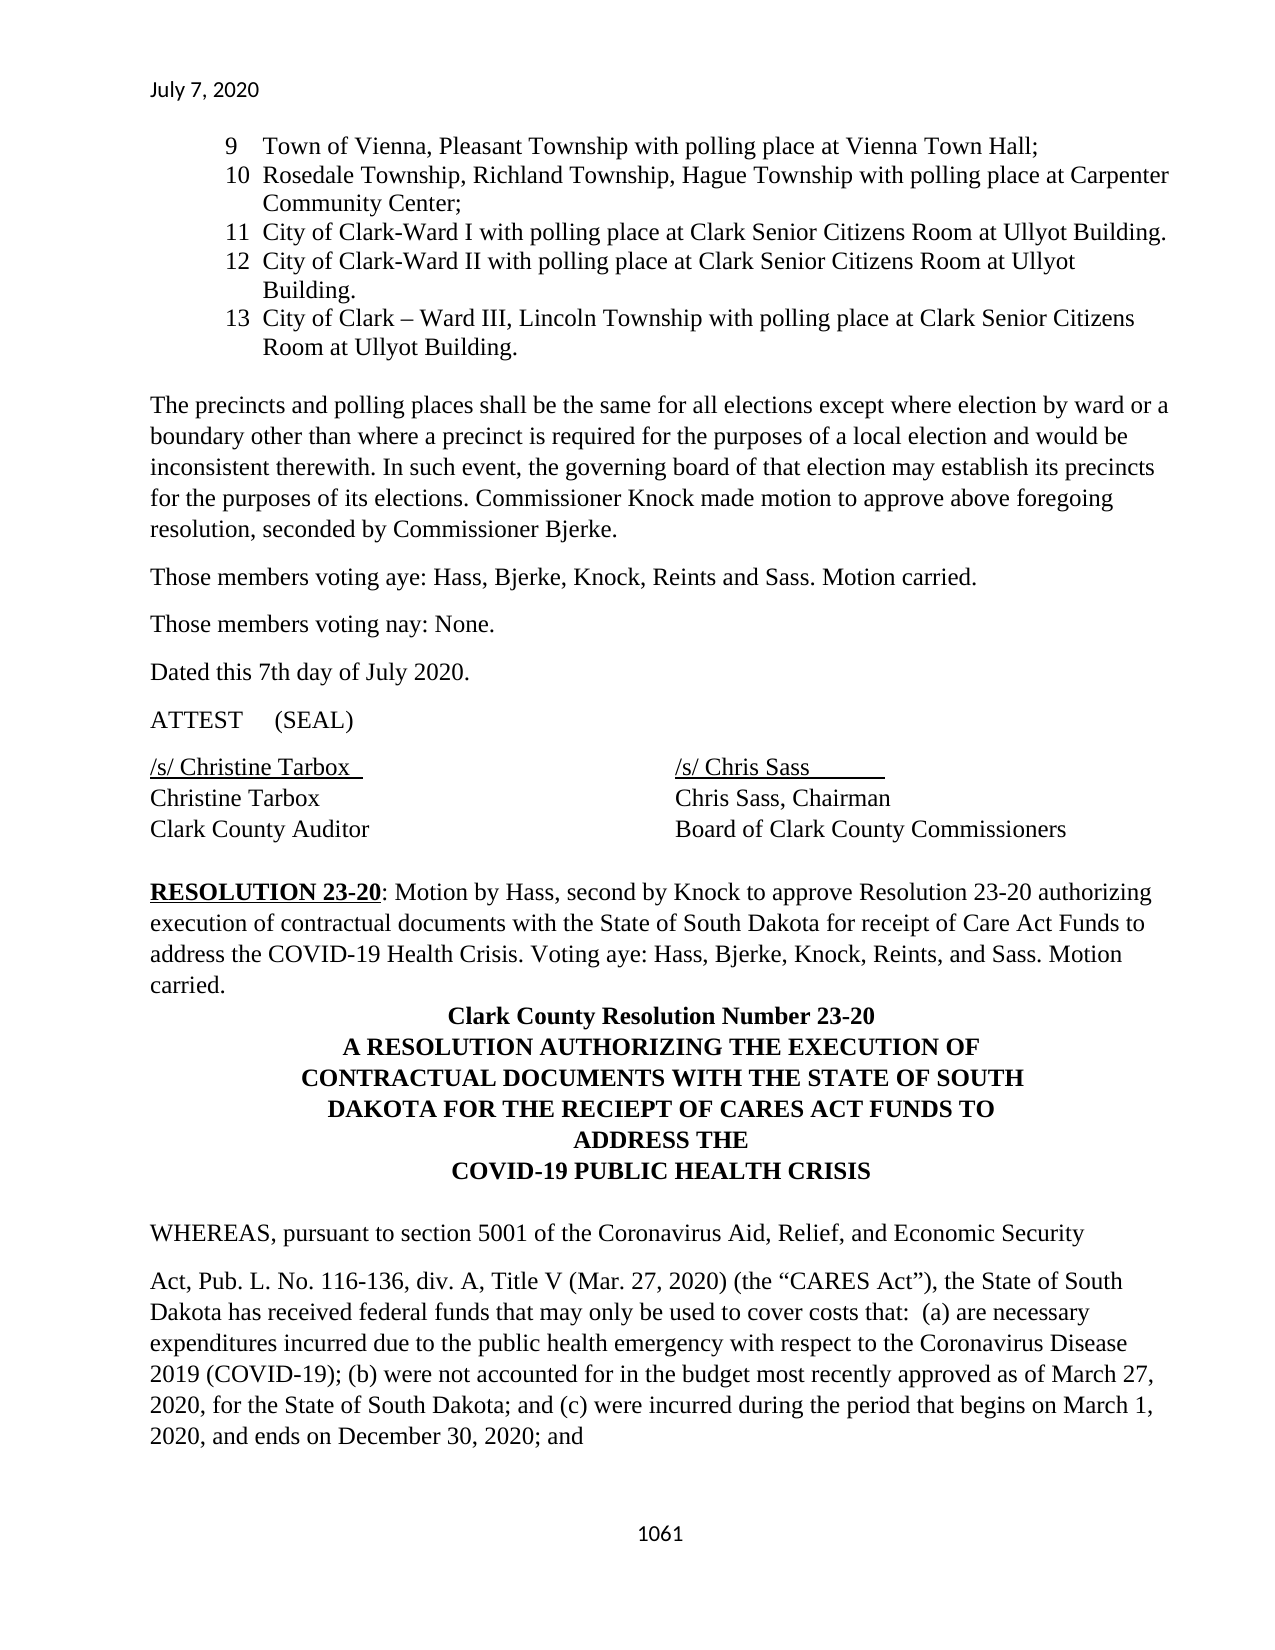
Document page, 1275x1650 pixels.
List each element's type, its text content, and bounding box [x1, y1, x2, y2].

text Those members voting aye: Hass, Bjerke, Knock, Reints and Sass. Motion carried. [150, 562, 1170, 590]
text WHEREAS, pursuant to section 5001 of the Coronavirus Aid, Relief, and Economic Security [149, 1218, 1170, 1247]
text DAKOTA FOR THE RECIEPT OF CARES ACT FUNDS TO [153, 1094, 1170, 1123]
text The precincts and polling places shall be the same for all elections except where election by ward or a boundary other than where a precinct is required for the purposes of a local election and would be inconsistent therewith. In such event, the governing board of that election may establish its precincts for the purposes of its elections. Commissioner Knock made motion to approve above foregoing resolution, seconded by Commissioner Bjerke. [150, 390, 1170, 543]
list Rosedale Township, Richland Township, Hague Township with polling place at Carpenter Community Center; [225, 160, 1170, 217]
text Clark County Resolution Number 23-20 [153, 1001, 1170, 1029]
text /s/ Christine Tarbox /s/ Chris Sass______ [150, 752, 1170, 781]
text RESOLUTION 23-20: Motion by Hass, second by Knock to approve Resolution 23-20 authorizing execution of contractual documents with the State of South Dakota for receipt of Care Act Funds to address the COVID-19 Health Crisis. Voting aye: Hass, Bjerke, Knock, Reints, and Sass. Motion carried. [150, 877, 1170, 998]
list Town of Vienna, Pleasant Township with polling place at Vienna Town Hall; [225, 131, 1170, 160]
list City of Clark-Ward II with polling place at Clark Senior Citizens Room at Ullyot Building. [225, 246, 1170, 303]
text ADDRESS THE [153, 1125, 1169, 1154]
list City of Clark-Ward I with polling place at Clark Senior Citizens Room at Ullyot Building. [225, 217, 1170, 246]
text ATTEST (SEAL) [150, 705, 1170, 733]
text A RESOLUTION AUTHORIZING THE EXECUTION OF [153, 1032, 1170, 1061]
text CONTRACTUAL DOCUMENTS WITH THE STATE OF SOUTH [155, 1063, 1170, 1092]
text Act, Pub. L. No. 116-136, div. A, Title V (Mar. 27, 2020) (the “CARES Act”), the State of South Dakota has received federal funds that may only be used to cover costs that: (a) are necessary expenditures incurred due to the public health emergency with respect to the Coronavirus Disease 2019 (COVID-19); (b) were not accounted for in the budget most recently approved as of March 27, 2020, for the State of South Dakota; and (c) were incurred during the period that begins on March 1, 2020, and ends on December 30, 2020; and [149, 1266, 1170, 1450]
text COVID-19 PUBLIC HEALTH CRISIS [153, 1156, 1169, 1185]
text Those members voting nay: None. [150, 609, 1170, 638]
text Dated this 7th day of July 2020. [150, 657, 1170, 686]
list City of Clark – Ward III, Lincoln Township with polling place at Clark Senior Citizens Room at Ullyot Building. [225, 303, 1170, 361]
text Christine Tarbox Chris Sass, Chairman [150, 783, 1170, 812]
text Clark County Auditor Board of Clark County Commissioners [150, 814, 1170, 843]
